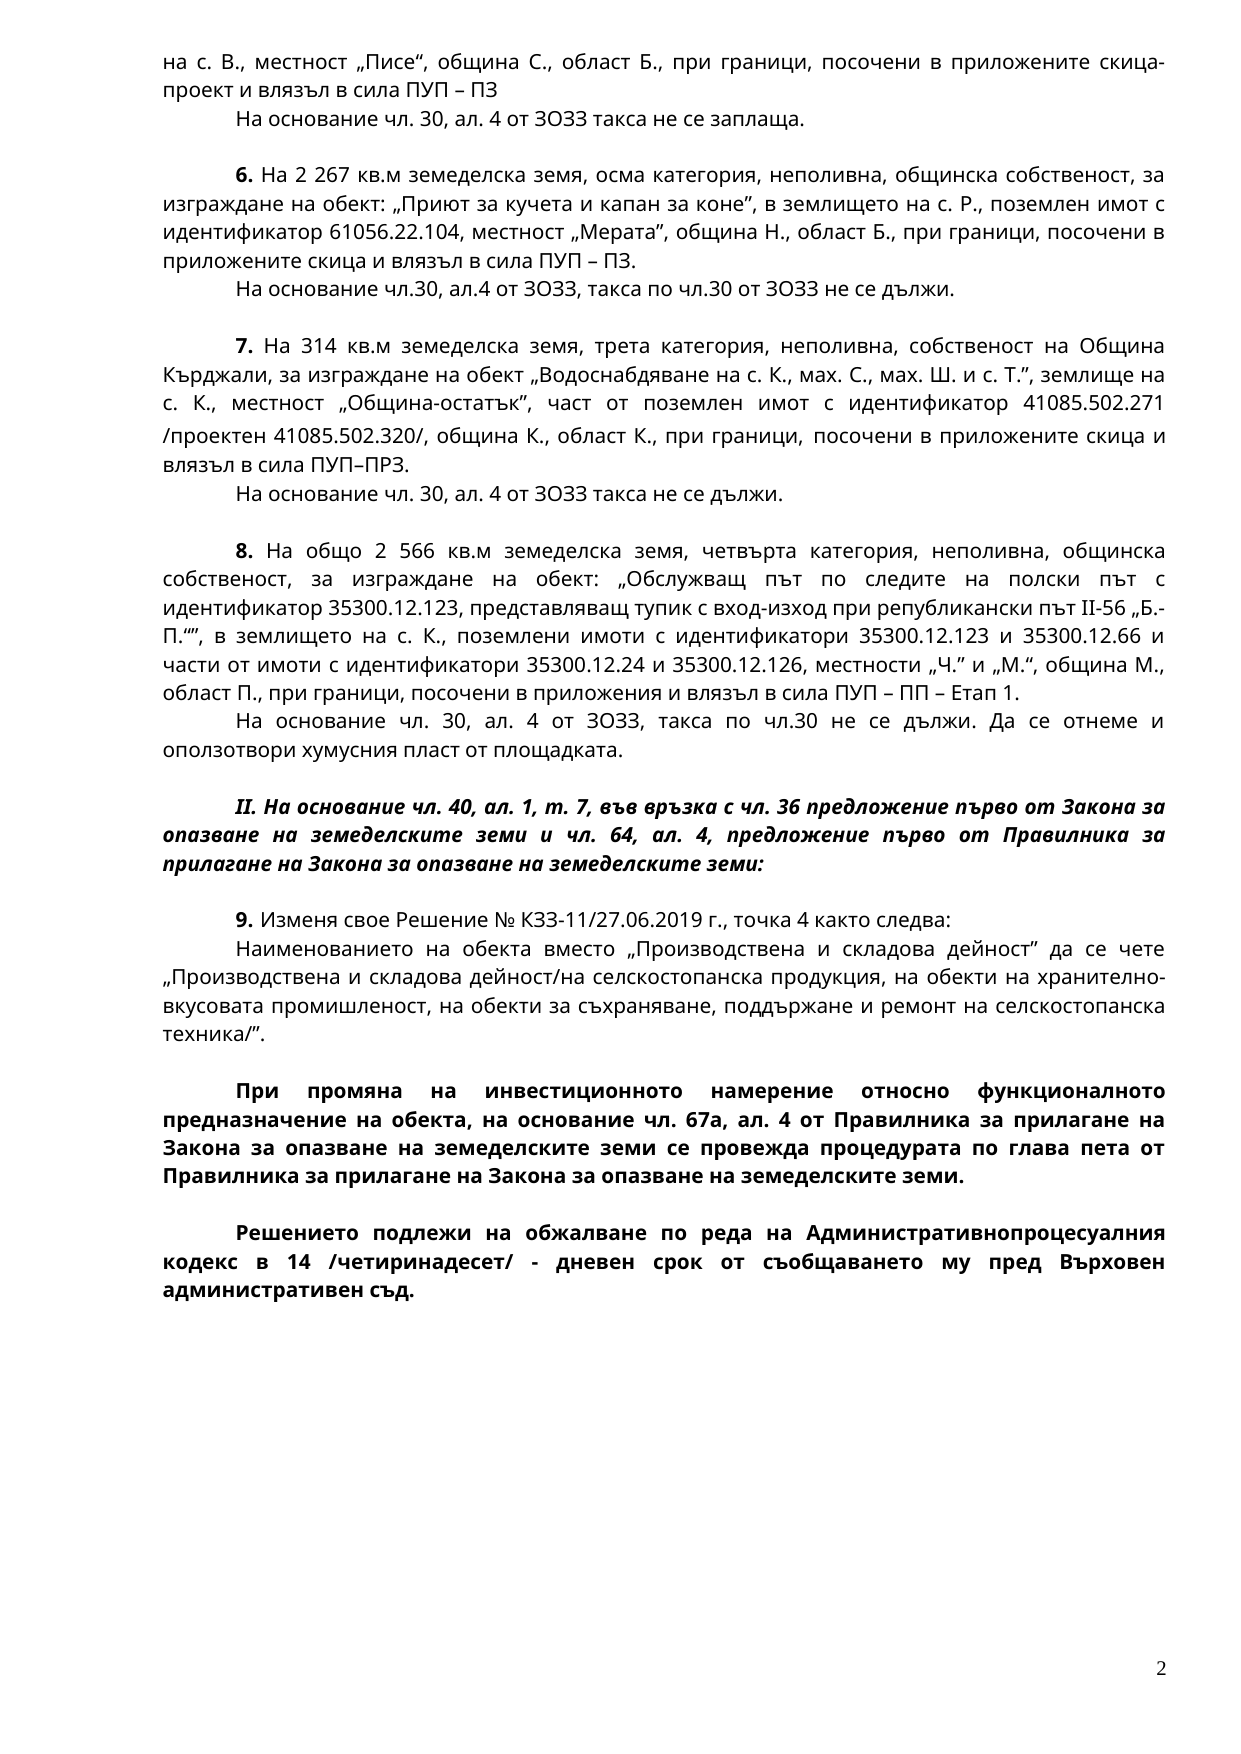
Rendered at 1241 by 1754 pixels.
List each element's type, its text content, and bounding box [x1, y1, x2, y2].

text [162, 47, 1167, 104]
text 9. Изменя свое Решение № КЗЗ-11/27.06.2019 г., точка 4 както следва: [162, 906, 1167, 934]
text 8. На общо 2 566 кв.м земеделска земя, четвърта категория, неполивна, общинска собственост, за изграждане на обект: „Обслужващ път по следите на полски път с идентификатор 35300.12.123, представляващ тупик с вход-изход при републикански път ІІ-56 „Б.-П.“”, в землището на с. К., поземлени имоти с идентификатори 35300.12.123 и 35300.12.66 и части от имоти с идентификатори 35300.12.24 и 35300.12.126, местности „Ч.” и „М.“, община М., област П., при граници, посочени в приложения и влязъл в сила ПУП – ПП – Етап 1. [162, 536, 1167, 707]
text Наименованието на обекта вместо „Производствена и складова дейност” да се чете „Производствена и складова дейност/на селскостопанска продукция, на обекти на хранително-вкусовата промишленост, на обекти за съхраняване, поддържане и ремонт на селскостопанска техника/”. [162, 934, 1167, 1048]
text IІ. На основание чл. 40, ал. 1, т. 7, във връзка с чл. 36 предложение първо от Закона за опазване на земеделските земи и чл. 64, ал. 4, предложение първо от Правилника за прилагане на Закона за опазване на земеделските земи: [162, 792, 1167, 877]
text На основание чл. 30, ал. 4 от ЗОЗЗ такса не се заплаща. [162, 104, 1167, 132]
text На основание чл. 30, ал. 4 от ЗОЗЗ такса не се дължи. [162, 479, 1167, 507]
text Решението подлежи на обжалване по реда на Административнопроцесуалния кодекс в 14 /четиринадесет/ - дневен срок от съобщаването му пред Върховен административен съд. [162, 1218, 1167, 1304]
text На основание чл.30, ал.4 от ЗОЗЗ, такса по чл.30 от ЗОЗЗ не се дължи. [162, 274, 1167, 303]
text При промяна на инвестиционното намерение относно функционалното предназначение на обекта, на основание чл. 67а, ал. 4 от Правилника за прилагане на Закона за опазване на земеделските земи се провежда процедурата по глава пета от Правилника за прилагане на Закона за опазване на земеделските земи. [162, 1076, 1167, 1190]
text 7. На 314 кв.м земеделска земя, трета категория, неполивна, собственост на Община Кърджали, за изграждане на обект „Водоснабдяване на с. К., мах. С., мах. Ш. и с. Т.”, землище на с. К., местност „Община-остатък”, част от поземлен имот с идентификатор 41085.502.271 /проектен 41085.502.320/, община К., област К., при граници, посочени в приложените скица и влязъл в сила ПУП–ПРЗ. [162, 331, 1167, 479]
text На основание чл. 30, ал. 4 от ЗОЗЗ, такса по чл.30 не се дължи. Да се отнеме и оползотвори хумусния пласт от площадката. [162, 707, 1167, 763]
text 6. На 2 267 кв.м земеделска земя, осма категория, неполивна, общинска собственост, за изграждане на обект: „Приют за кучета и капан за коне”, в землището на с. Р., поземлен имот с идентификатор 61056.22.104, местност „Мерата”, община Н., област Б., при граници, посочени в приложените скица и влязъл в сила ПУП – ПЗ. [162, 161, 1167, 274]
